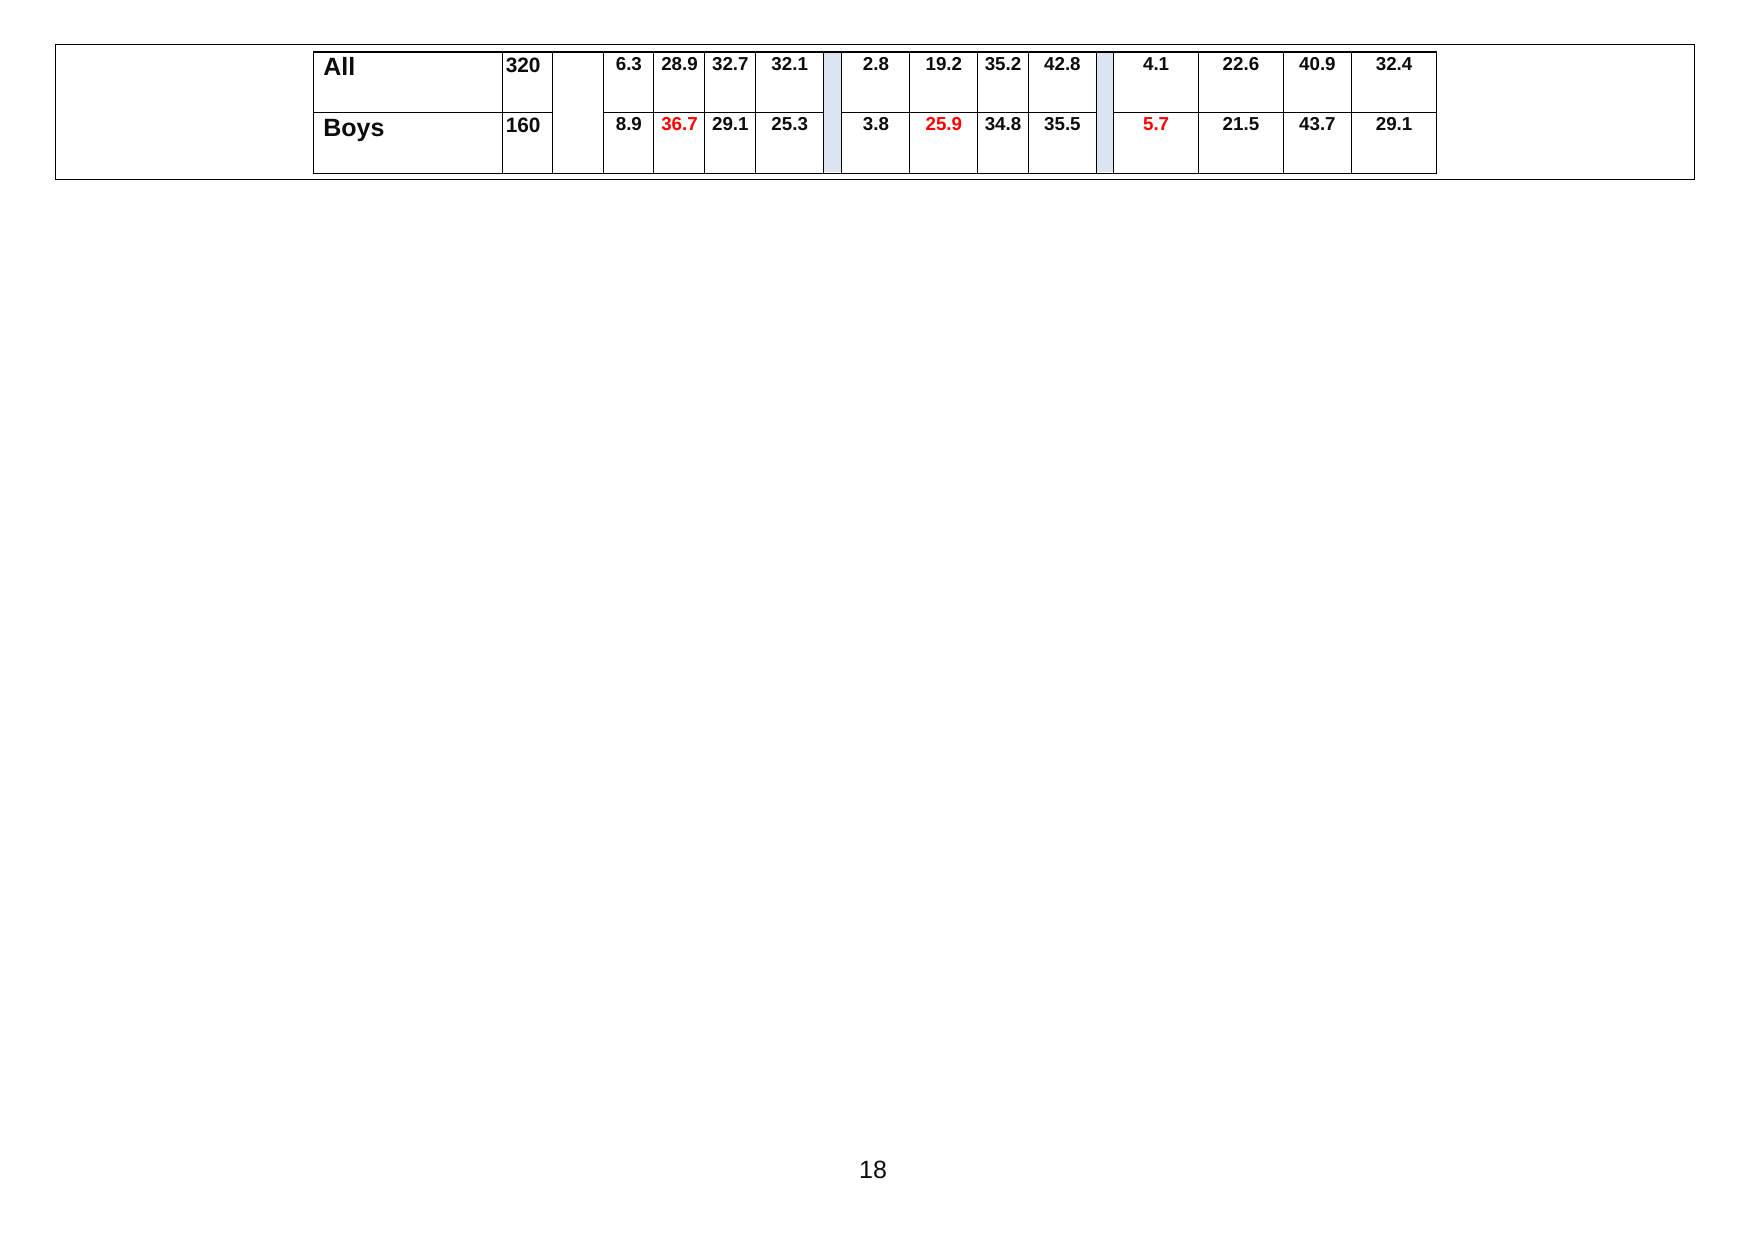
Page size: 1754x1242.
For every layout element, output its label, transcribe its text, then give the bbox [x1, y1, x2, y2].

table_cell Whole School Overview Writing: 310/320: (10 children excluded as not on roll at the beginning of the academic year) Spring 13 girls compared to 9 boys are currently working at well below expected progress. 49 boys compared to 41 girls are currently working at below expected progress. End of year: 2 boys compared to 1 girl are currently working at well below expected progress. 36 boys compared to 26 girls are currently working at below expected progress. Whole school writing 310/320: (10 children excluded as not on roll at the beginning of the academic year) Spring 112 children are currently working at well below-below expected progress. 197 children are currently working at expected-above expected progress. End of Year 65 children are currently working at well below-below expected progress. 245 children are currently working at expected-above expected progress. Reading: 310/320: (10 children excluded as not on roll at the beginning of the academic year) Spring: 13 girls compared to 9 boys are currently working at well below expected progress. 36 boys compared to 24 girls are currently working at below expected progress. End of Year 3 girls compared to 1 boy are currently working at well below expected progress. 39 boys compared to 28 girls are currently working at below expected progress. Whole school reading 310/320: (10 children excluded as not on roll at the beginning of the academic year) Spring 82 children are currently working at well below-below expected progress. 227 children are currently working at expected-above expected progress. End of year 71 children are currently working at well below-below expected progress. 240 children are currently working at expected-above expected progress. Mathematics: 310/320: (10 children excluded as not on roll at the beginning of the academic year) Spring 6 boys compared with 6 girls are currently working at well below expected progress. 24 girls compared to 21 boys are currently working at below expected progress. End of Year 1 boy compared with 0 girls are currently working at well below expected progress. 29 girls compared to 29 boys are currently working at below expected progress. Whole school mathematics 310/320: (10 children excluded as not on roll at the beginning of the academic year) Spring 57 children are currently working at well below-below expected progress. 252 children are currently working at expected-above expected progress. End of Year 59 children are currently working at well below-below expected progress. 251 children are currently working at expected-above expected progress. Whole School Attainment Whole School Progress 310/320: (10 children excluded as not on roll at the beginning of the academic year) [56, 45, 1694, 179]
